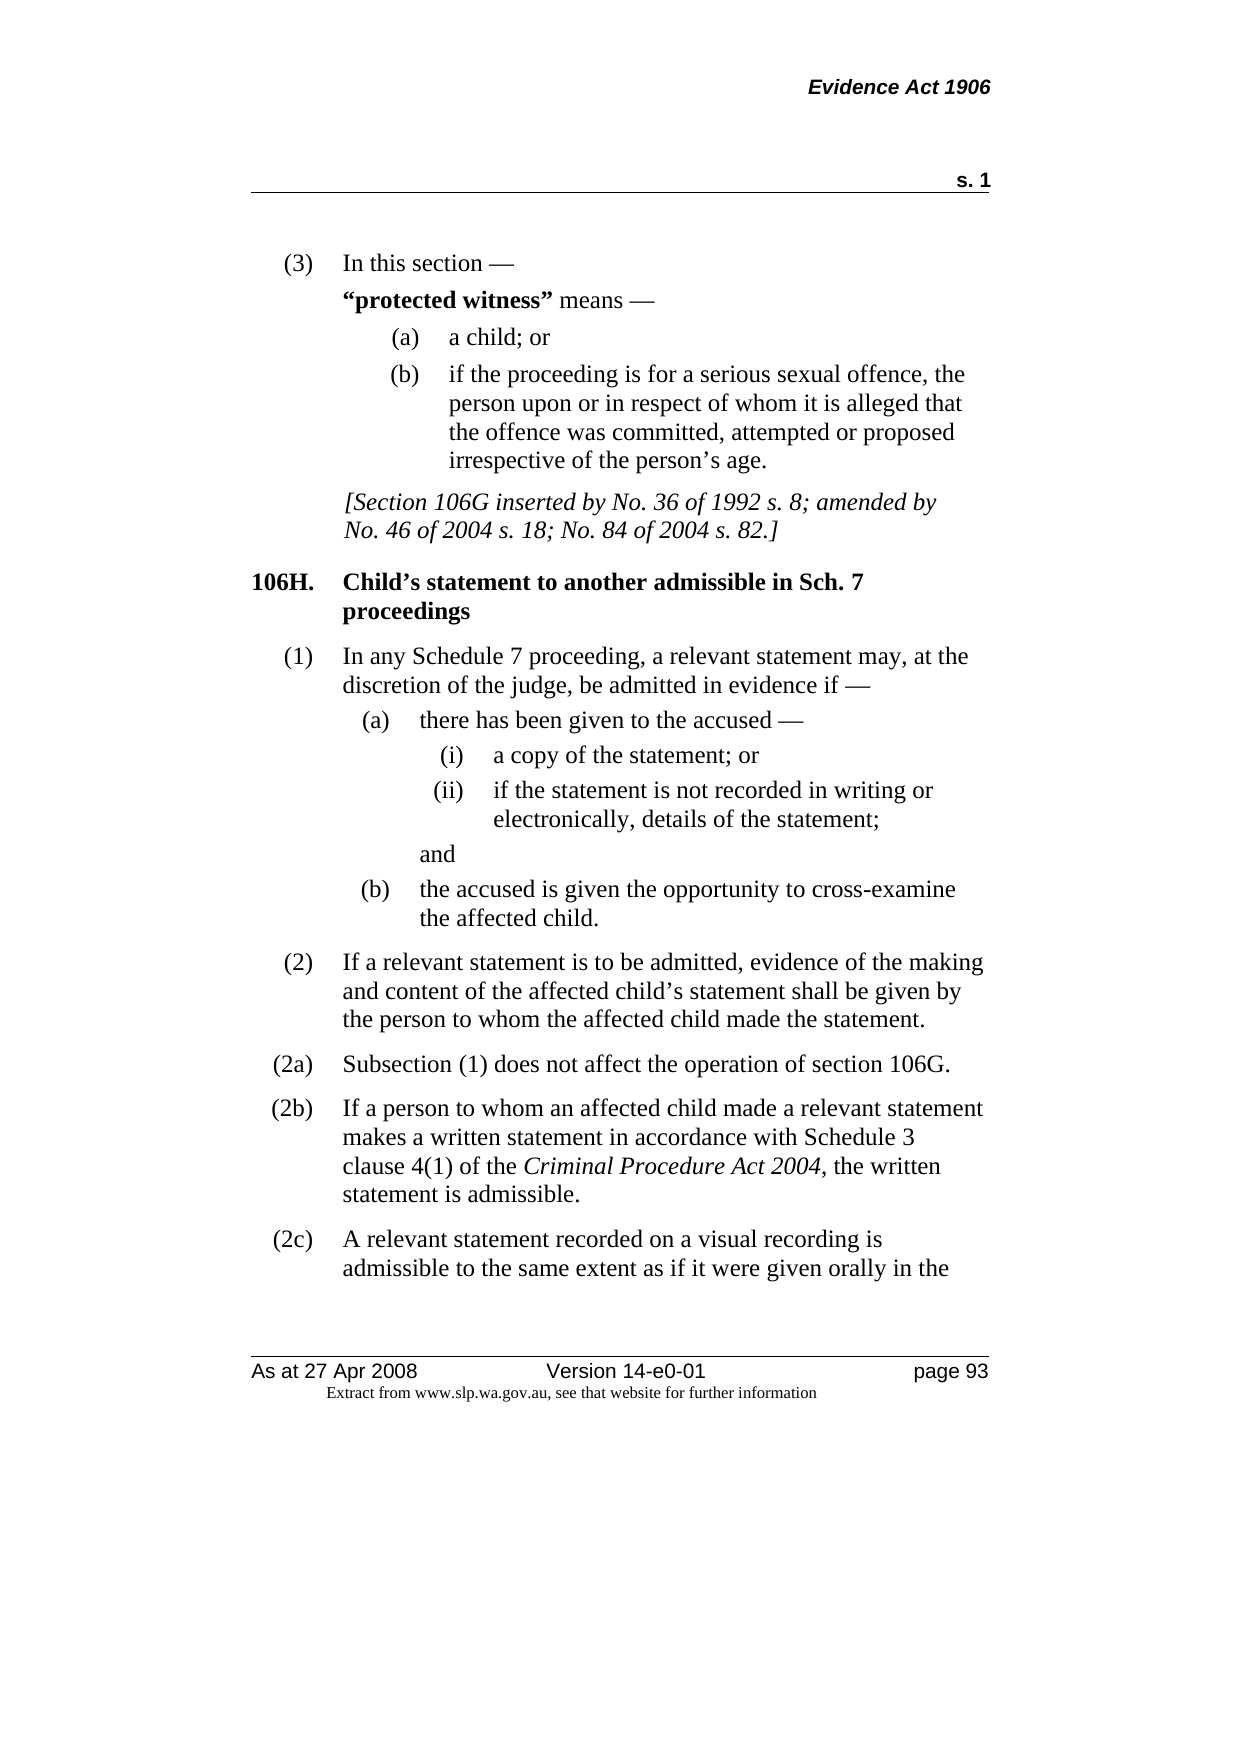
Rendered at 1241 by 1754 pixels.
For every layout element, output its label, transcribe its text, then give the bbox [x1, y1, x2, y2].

text (3) In this section — [251, 248, 989, 277]
text [Section 106G inserted by No. 36 of 1992 s. 8; amended by No. 46 of 2004 s. 18; No. 84 of 2004 s. 82.] [251, 487, 989, 544]
text (2a) Subsection (1) does not affect the operation of section 106G. [251, 1049, 989, 1078]
text and [251, 839, 989, 868]
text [251, 1224, 989, 1281]
text (ii) if the statement is not recorded in writing or electronically, details of the statement; [251, 775, 989, 833]
text “protected witness” means — [251, 285, 989, 314]
text (2) If a relevant statement is to be admitted, evidence of the making and content of the affected child’s statement shall be given by the person to whom the affected child made the statement. [251, 947, 989, 1033]
text (i) a copy of the statement; or [251, 740, 989, 769]
text (a) a child; or [251, 322, 989, 351]
subtitle 106H. Child’s statement to another admissible in Sch. 7 proceedings [251, 567, 989, 625]
text (1) In any Schedule 7 proceeding, a relevant statement may, at the discretion of the judge, be admitted in evidence if — [251, 641, 989, 699]
text (b) the accused is given the opportunity to cross-examine the affected child. [251, 874, 989, 931]
text (b) if the proceeding is for a serious sexual offence, the person upon or in respect of whom it is alleged that the offence was committed, attempted or proposed irrespective of the person’s age. [251, 359, 989, 474]
text (2b) If a person to whom an affected child made a relevant statement makes a written statement in accordance with Schedule 3 clause 4(1) of the Criminal Procedure Act 2004, the written statement is admissible. [251, 1093, 989, 1208]
text (a) there has been given to the accused — [251, 705, 989, 734]
